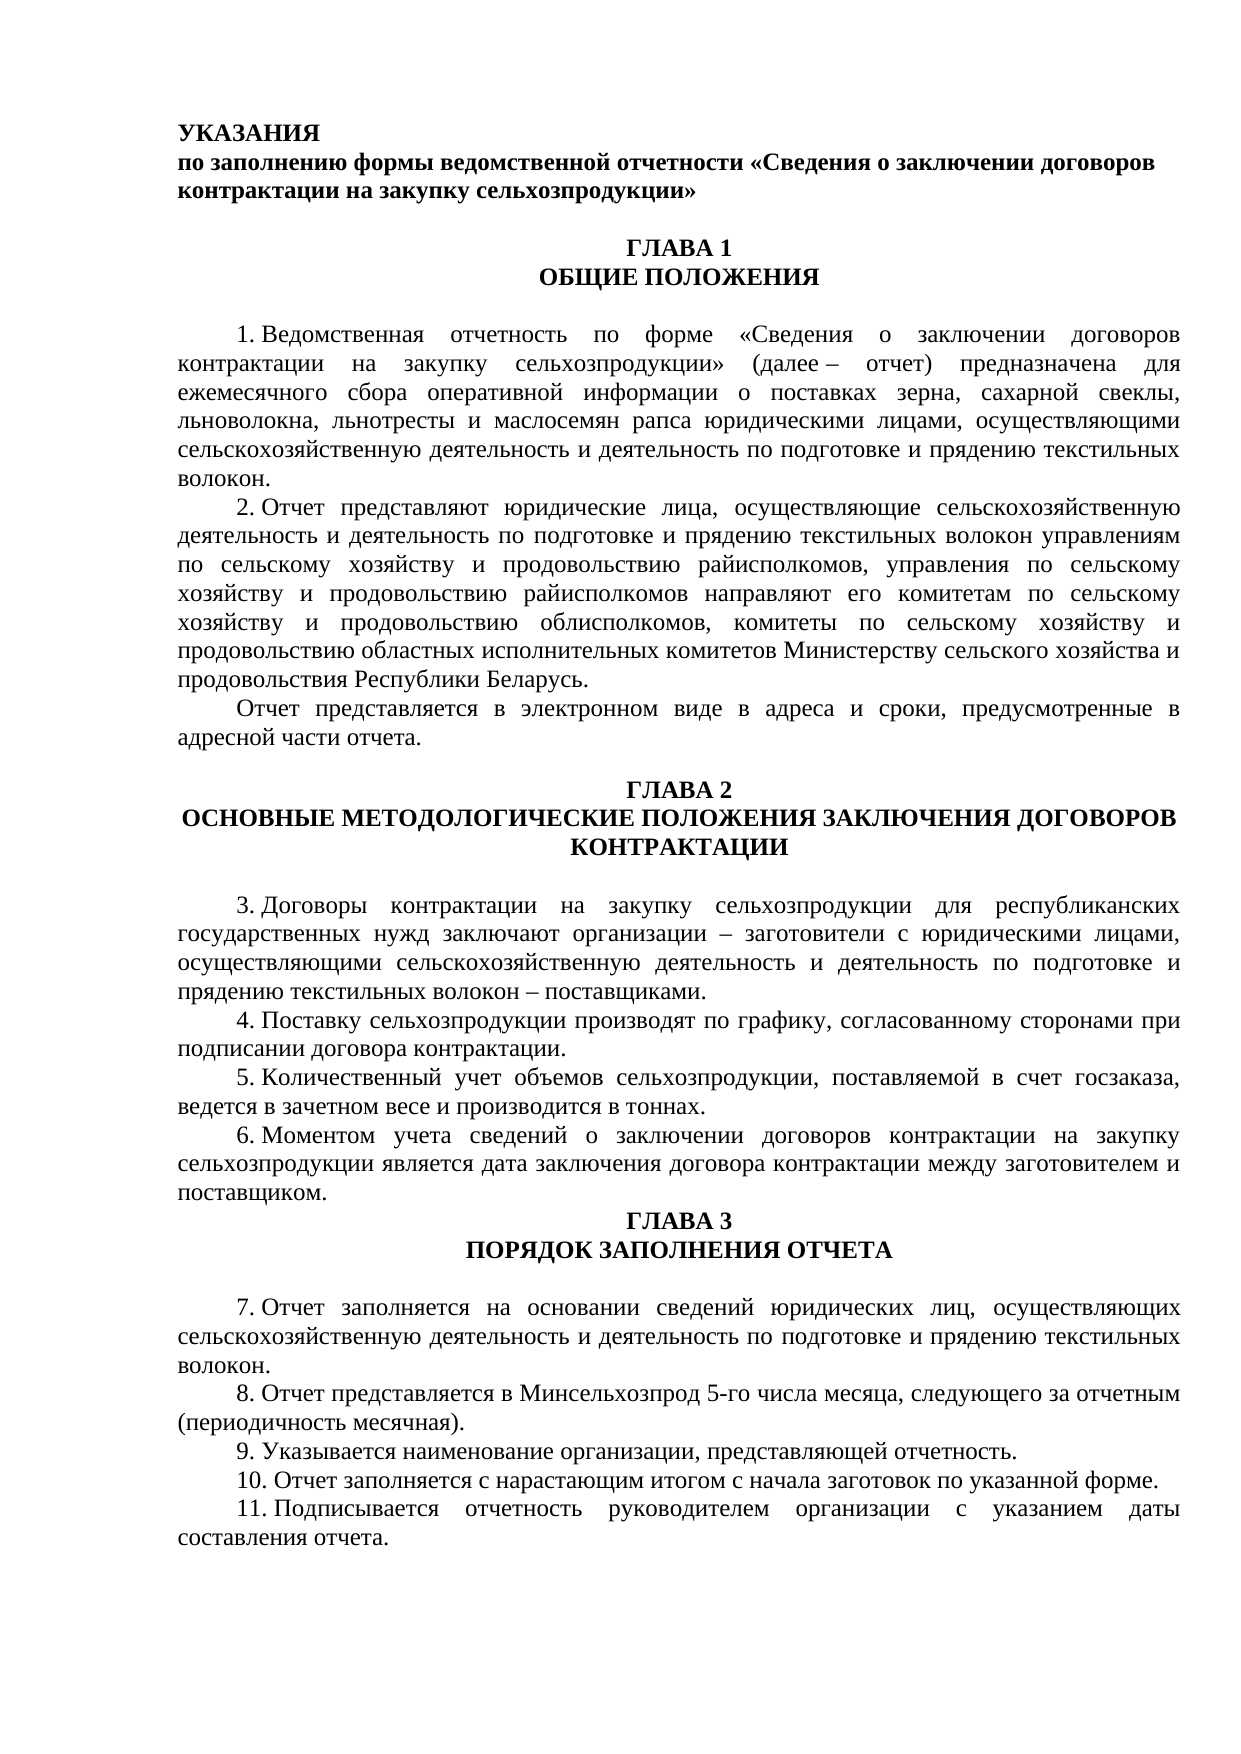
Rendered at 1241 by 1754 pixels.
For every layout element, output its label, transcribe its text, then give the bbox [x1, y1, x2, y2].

text 2. Отчет представляют юридические лица, осуществляющие сельскохозяйственную деятельность и деятельность по подготовке и прядению текстильных волокон управлениям по сельскому хозяйству и продовольствию райисполкомов, управления по сельскому хозяйству и продовольствию райисполкомов направляют его комитетам по сельскому хозяйству и продовольствию облисполкомов, комитеты по сельскому хозяйству и продовольствию областных исполнительных комитетов Министерству сельского хозяйства и продовольствия Республики Беларусь. [177, 492, 1181, 693]
text 6. Моментом учета сведений о заключении договоров контрактации на закупку сельхозпродукции является дата заключения договора контрактации между заготовителем и поставщиком. [177, 1120, 1181, 1206]
text 11. Подписывается отчетность руководителем организации с указанием даты составления отчета. [177, 1493, 1181, 1551]
text 4. Поставку сельхозпродукции производят по графику, согласованному сторонами при подписании договора контрактации. [177, 1005, 1181, 1062]
text ГЛАВА 3 ПОРЯДОК ЗАПОЛНЕНИЯ ОТЧЕТА [177, 1206, 1181, 1263]
text 7. Отчет заполняется на основании сведений юридических лиц, осуществляющих сельскохозяйственную деятельность и деятельность по подготовке и прядению текстильных волокон. [177, 1292, 1181, 1378]
text 1. Ведомственная отчетность по форме «Сведения о заключении договоров контрактации на закупку сельхозпродукции» (далее – отчет) предназначена для ежемесячного сбора оперативной информации о поставках зерна, сахарной свеклы, льноволокна, льнотресты и маслосемян рапса юридическими лицами, осуществляющими сельскохозяйственную деятельность и деятельность по подготовке и прядению текстильных волокон. [177, 319, 1181, 492]
title УКАЗАНИЯ по заполнению формы ведомственной отчетности «Сведения о заключении договоров контрактации на закупку сельхозпродукции» [177, 118, 1181, 204]
text 5. Количественный учет объемов сельхозпродукции, поставляемой в счет госзаказа, ведется в зачетном весе и производится в тоннах. [177, 1062, 1181, 1120]
text ГЛАВА 1 ОБЩИЕ ПОЛОЖЕНИЯ [177, 233, 1181, 291]
text 3. Договоры контрактации на закупку сельхозпродукции для республиканских государственных нужд заключают организации – заготовители с юридическими лицами, осуществляющими сельскохозяйственную деятельность и деятельность по подготовке и прядению текстильных волокон – поставщиками. [177, 890, 1181, 1005]
text 9. Указывается наименование организации, представляющей отчетность. [177, 1436, 1181, 1465]
text 8. Отчет представляется в Минсельхозпрод 5-го числа месяца, следующего за отчетным (периодичность месячная). [177, 1378, 1181, 1436]
text ГЛАВА 2 ОСНОВНЫЕ МЕТОДОЛОГИЧЕСКИЕ ПОЛОЖЕНИЯ ЗАКЛЮЧЕНИЯ ДОГОВОРОВ КОНТРАКТАЦИИ [177, 775, 1181, 861]
text Отчет представляется в электронном виде в адреса и сроки, предусмотренные в адресной части отчета. [177, 693, 1181, 751]
text 10. Отчет заполняется с нарастающим итогом с начала заготовок по указанной форме. [177, 1465, 1181, 1493]
